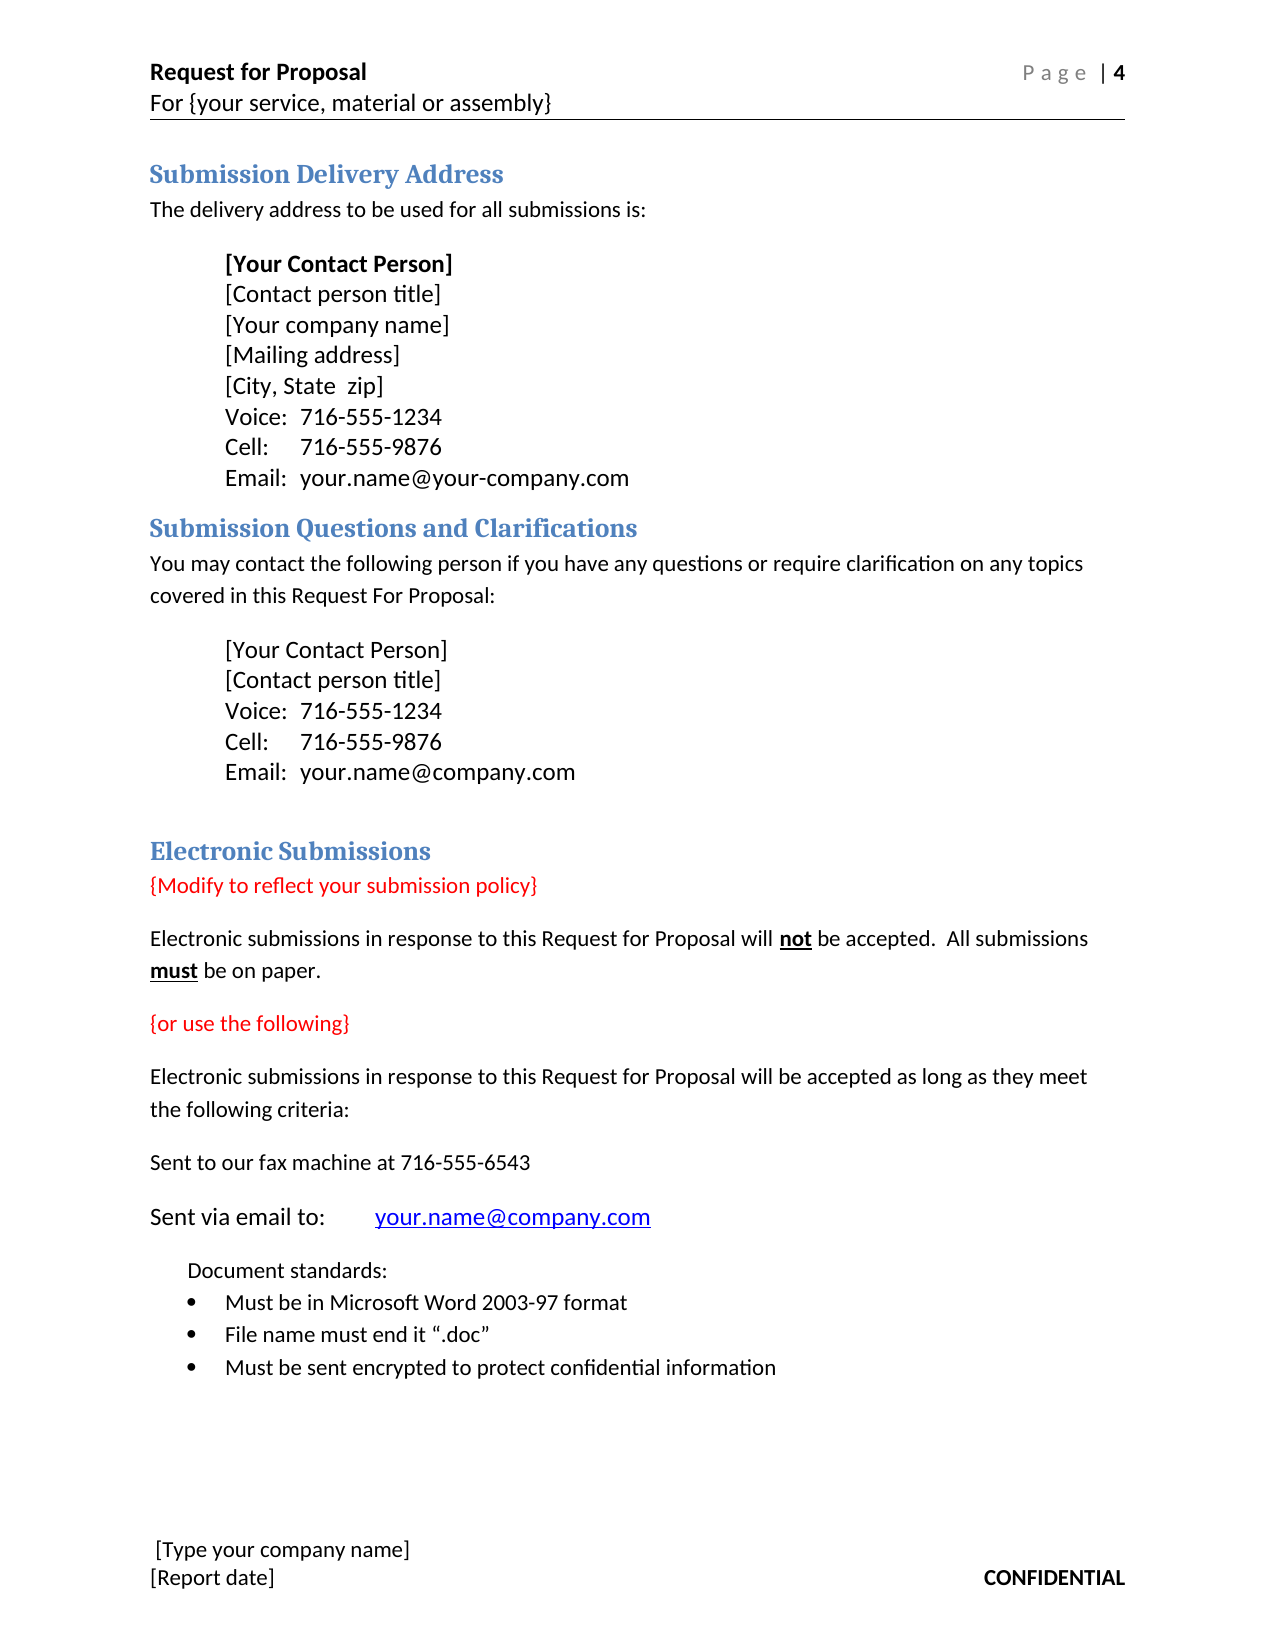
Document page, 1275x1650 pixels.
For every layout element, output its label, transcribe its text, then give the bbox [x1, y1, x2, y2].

text Sent via email to: your.name@company.com [150, 1201, 1125, 1231]
text Cell: 716-555-9876 [225, 726, 1125, 756]
text Email: your.name@your-company.com [225, 462, 1125, 492]
text [Your Contact Person] [225, 634, 1125, 664]
list Must be sent encrypted to protect confidential information [187, 1353, 1125, 1381]
text [Contact person title] [225, 279, 1125, 309]
text {Modify to reflect your submission policy} [150, 871, 1125, 899]
text Voice: 716-555-1234 [225, 401, 1125, 431]
text [Your company name] [225, 309, 1125, 340]
text [Mailing address] [225, 340, 1125, 370]
subtitle Electronic Submissions [150, 836, 1125, 867]
text Sent to our fax machine at 716-555-6543 [150, 1148, 1125, 1176]
list File name must end it “.doc” [187, 1321, 1125, 1349]
list Must be in Microsoft Word 2003-97 format [187, 1288, 1125, 1316]
text Electronic submissions in response to this Request for Proposal will be accepted as long as they meet the following criteria: [150, 1062, 1125, 1123]
text [City, State zip] [225, 370, 1125, 401]
subtitle Submission Delivery Address [150, 159, 1125, 191]
text You may contact the following person if you have any questions or require clarification on any topics covered in this Request For Proposal: [150, 549, 1125, 609]
text The delivery address to be used for all submissions is: [150, 195, 1125, 223]
text [Contact person title] [225, 664, 1125, 695]
subtitle Submission Questions and Clarifications [150, 513, 1125, 544]
text Cell: 716-555-9876 [225, 431, 1125, 462]
text Electronic submissions in response to this Request for Proposal will not be accepted. All submissions must be on paper. [150, 924, 1125, 984]
text Voice: 716-555-1234 [225, 695, 1125, 726]
text Email: your.name@company.com [225, 756, 1125, 787]
text Document standards: [187, 1256, 1125, 1284]
text {or use the following} [150, 1009, 1125, 1037]
text [Your Contact Person] [225, 248, 1125, 279]
